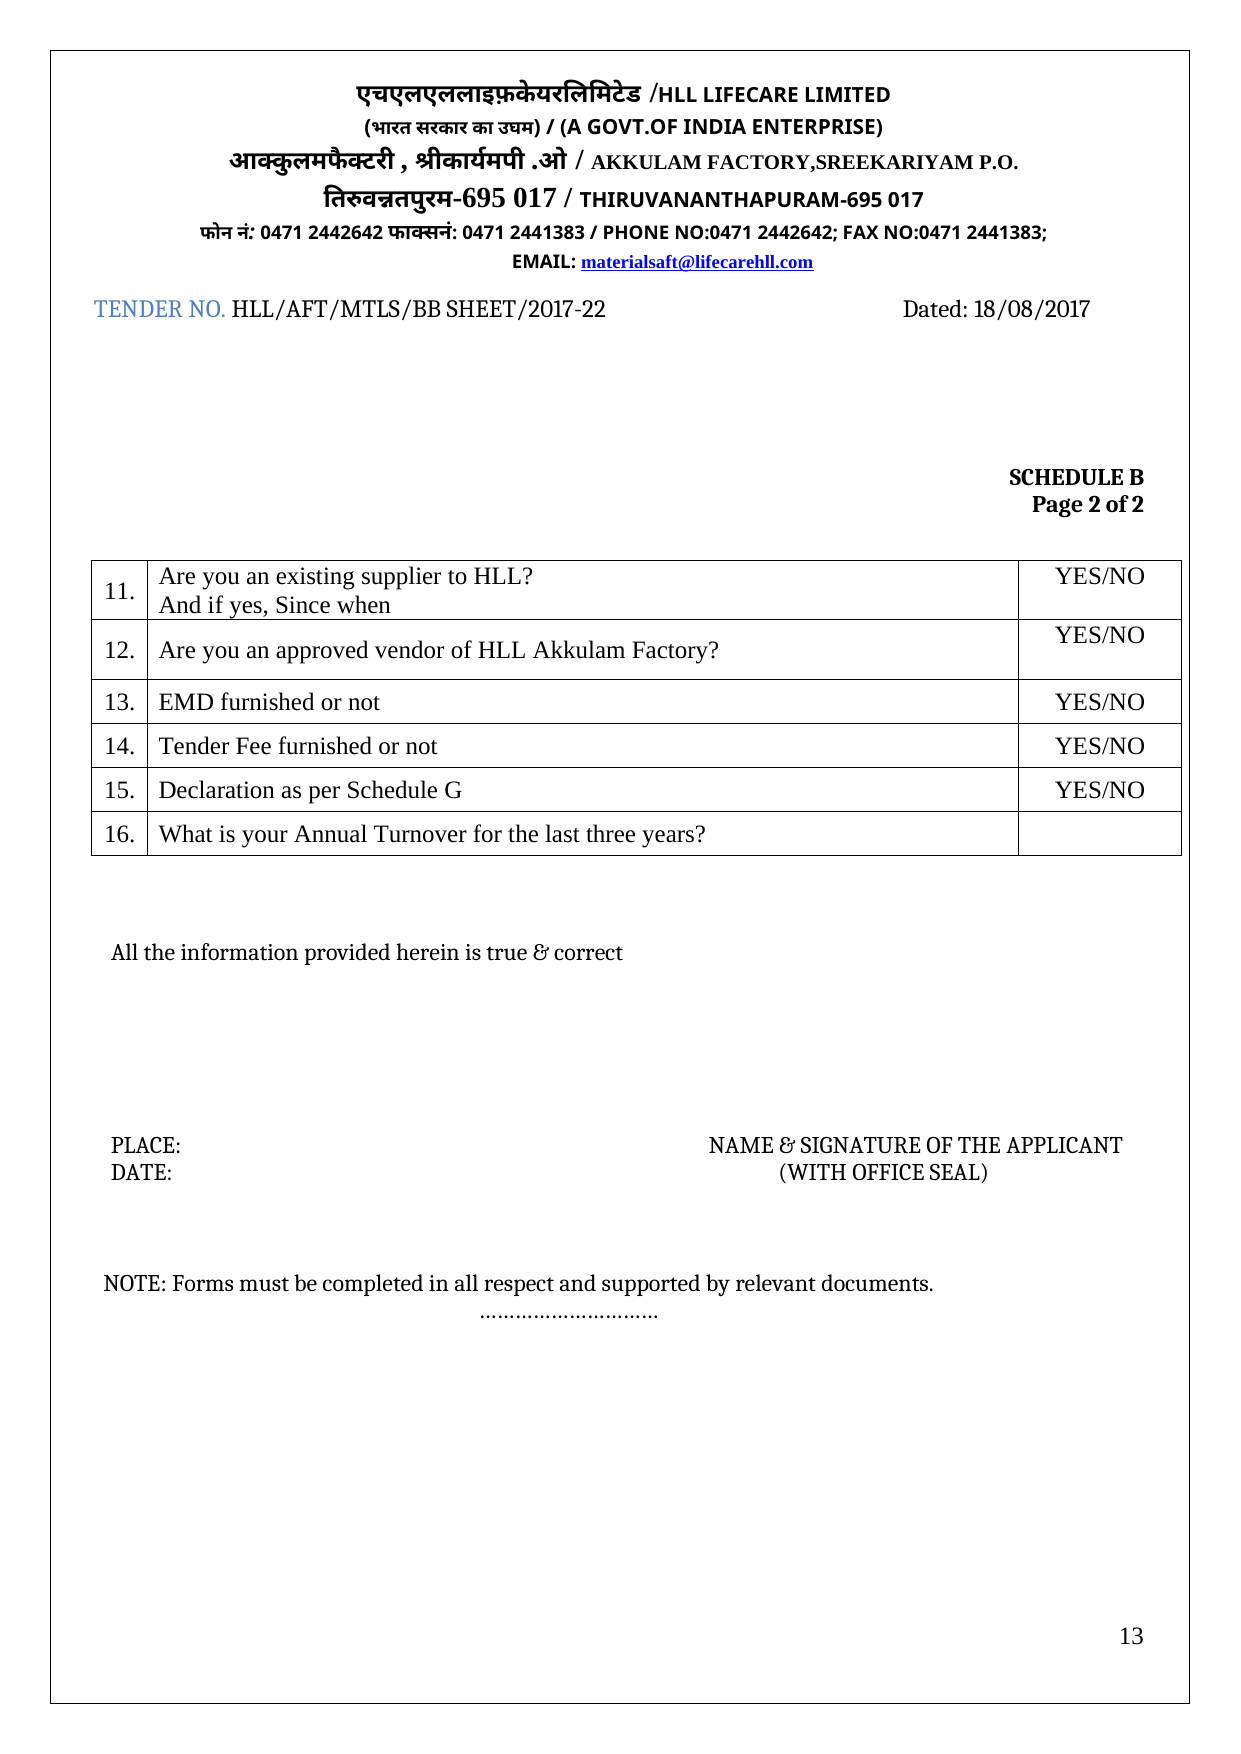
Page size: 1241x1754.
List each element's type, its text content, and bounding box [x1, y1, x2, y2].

table_cell YES/NO [1019, 620, 1181, 679]
text Page 2 of 2 [103, 491, 1144, 519]
table_cell 16. [92, 812, 147, 854]
table_cell Are you an approved vendor of HLL Akkulam Factory? [148, 620, 1018, 679]
text PLACE: NAME & SIGNATURE OF THE APPLICANT [111, 1132, 1144, 1159]
table_cell 13. [92, 680, 147, 723]
table_cell YES/NO [1019, 680, 1181, 723]
text ………………………… [478, 1297, 1144, 1325]
table_cell [1019, 812, 1181, 854]
table_cell What is your Annual Turnover for the last three years? [148, 812, 1018, 854]
table_cell Declaration as per Schedule G [148, 768, 1018, 811]
table_cell EMD furnished or not [148, 680, 1018, 723]
table_cell YES/NO [1019, 768, 1181, 811]
table_header Are you an existing supplier to HLL? And if yes, Since when [148, 561, 1018, 619]
table_cell YES/NO [1019, 724, 1181, 767]
text DATE: (WITH OFFICE SEAL) [111, 1159, 1144, 1187]
text NOTE: Forms must be completed in all respect and supported by relevant documents. [103, 1269, 1144, 1297]
table_cell 14. [92, 724, 147, 767]
text All the information provided herein is true & correct [111, 938, 1144, 966]
table_cell 12. [92, 620, 147, 679]
table_cell Tender Fee furnished or not [148, 724, 1018, 767]
table_header 11. [92, 561, 147, 619]
table_cell 15. [92, 768, 147, 811]
table_header YES/NO [1019, 561, 1181, 619]
text SCHEDULE B [103, 464, 1144, 491]
